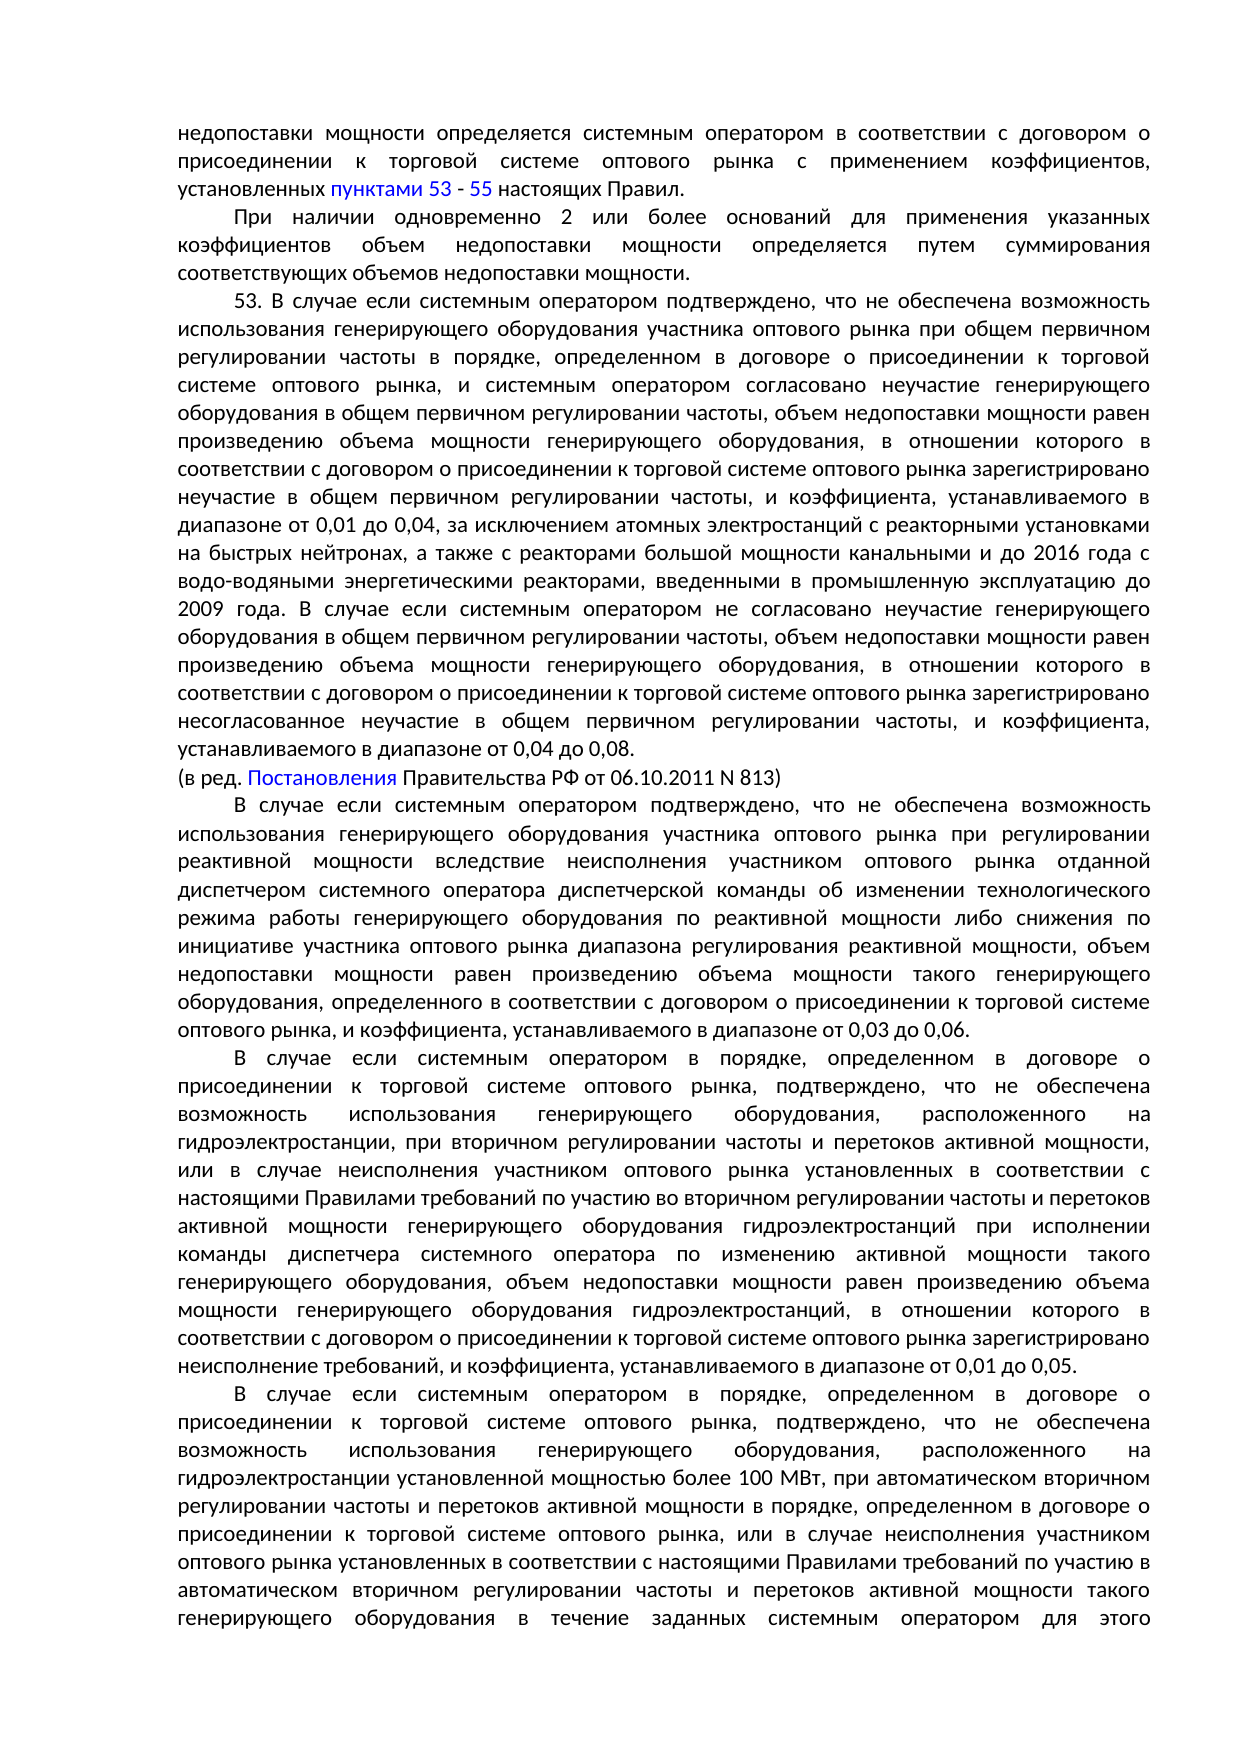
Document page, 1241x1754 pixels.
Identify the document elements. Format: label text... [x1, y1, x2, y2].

text В случае если системным оператором подтверждено, что не обеспечена возможность использования генерирующего оборудования участника оптового рынка при регулировании реактивной мощности вследствие неисполнения участником оптового рынка отданной диспетчером системного оператора диспетчерской команды об изменении технологического режима работы генерирующего оборудования по реактивной мощности либо снижения по инициативе участника оптового рынка диапазона регулирования реактивной мощности, объем недопоставки мощности равен произведению объема мощности такого генерирующего оборудования, определенного в соответствии с договором о присоединении к торговой системе оптового рынка, и коэффициента, устанавливаемого в диапазоне от 0,03 до 0,06. [177, 791, 1152, 1043]
text В случае если системным оператором в порядке, определенном в договоре о присоединении к торговой системе оптового рынка, подтверждено, что не обеспечена возможность использования генерирующего оборудования, расположенного на гидроэлектростанции, при вторичном регулировании частоты и перетоков активной мощности, или в случае неисполнения участником оптового рынка установленных в соответствии с настоящими Правилами требований по участию во вторичном регулировании частоты и перетоков активной мощности генерирующего оборудования гидроэлектростанций при исполнении команды диспетчера системного оператора по изменению активной мощности такого генерирующего оборудования, объем недопоставки мощности равен произведению объема мощности генерирующего оборудования гидроэлектростанций, в отношении которого в соответствии с договором о присоединении к торговой системе оптового рынка зарегистрировано неисполнение требований, и коэффициента, устанавливаемого в диапазоне от 0,01 до 0,05. [177, 1043, 1152, 1379]
text 53. В случае если системным оператором подтверждено, что не обеспечена возможность использования генерирующего оборудования участника оптового рынка при общем первичном регулировании частоты в порядке, определенном в договоре о присоединении к торговой системе оптового рынка, и системным оператором согласовано неучастие генерирующего оборудования в общем первичном регулировании частоты, объем недопоставки мощности равен произведению объема мощности генерирующего оборудования, в отношении которого в соответствии с договором о присоединении к торговой системе оптового рынка зарегистрировано неучастие в общем первичном регулировании частоты, и коэффициента, устанавливаемого в диапазоне от 0,01 до 0,04, за исключением атомных электростанций с реакторными установками на быстрых нейтронах, а также с реакторами большой мощности канальными и до 2016 года с водо-водяными энергетическими реакторами, введенными в промышленную эксплуатацию до 2009 года. В случае если системным оператором не согласовано неучастие генерирующего оборудования в общем первичном регулировании частоты, объем недопоставки мощности равен произведению объема мощности генерирующего оборудования, в отношении которого в соответствии с договором о присоединении к торговой системе оптового рынка зарегистрировано несогласованное неучастие в общем первичном регулировании частоты, и коэффициента, устанавливаемого в диапазоне от 0,04 до 0,08. [177, 286, 1152, 763]
text При наличии одновременно 2 или более оснований для применения указанных коэффициентов объем недопоставки мощности определяется путем суммирования соответствующих объемов недопоставки мощности. [177, 202, 1152, 286]
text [177, 1379, 1152, 1631]
text (в ред. Постановления Правительства РФ от 06.10.2011 N 813) [177, 763, 1152, 791]
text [177, 118, 1152, 202]
